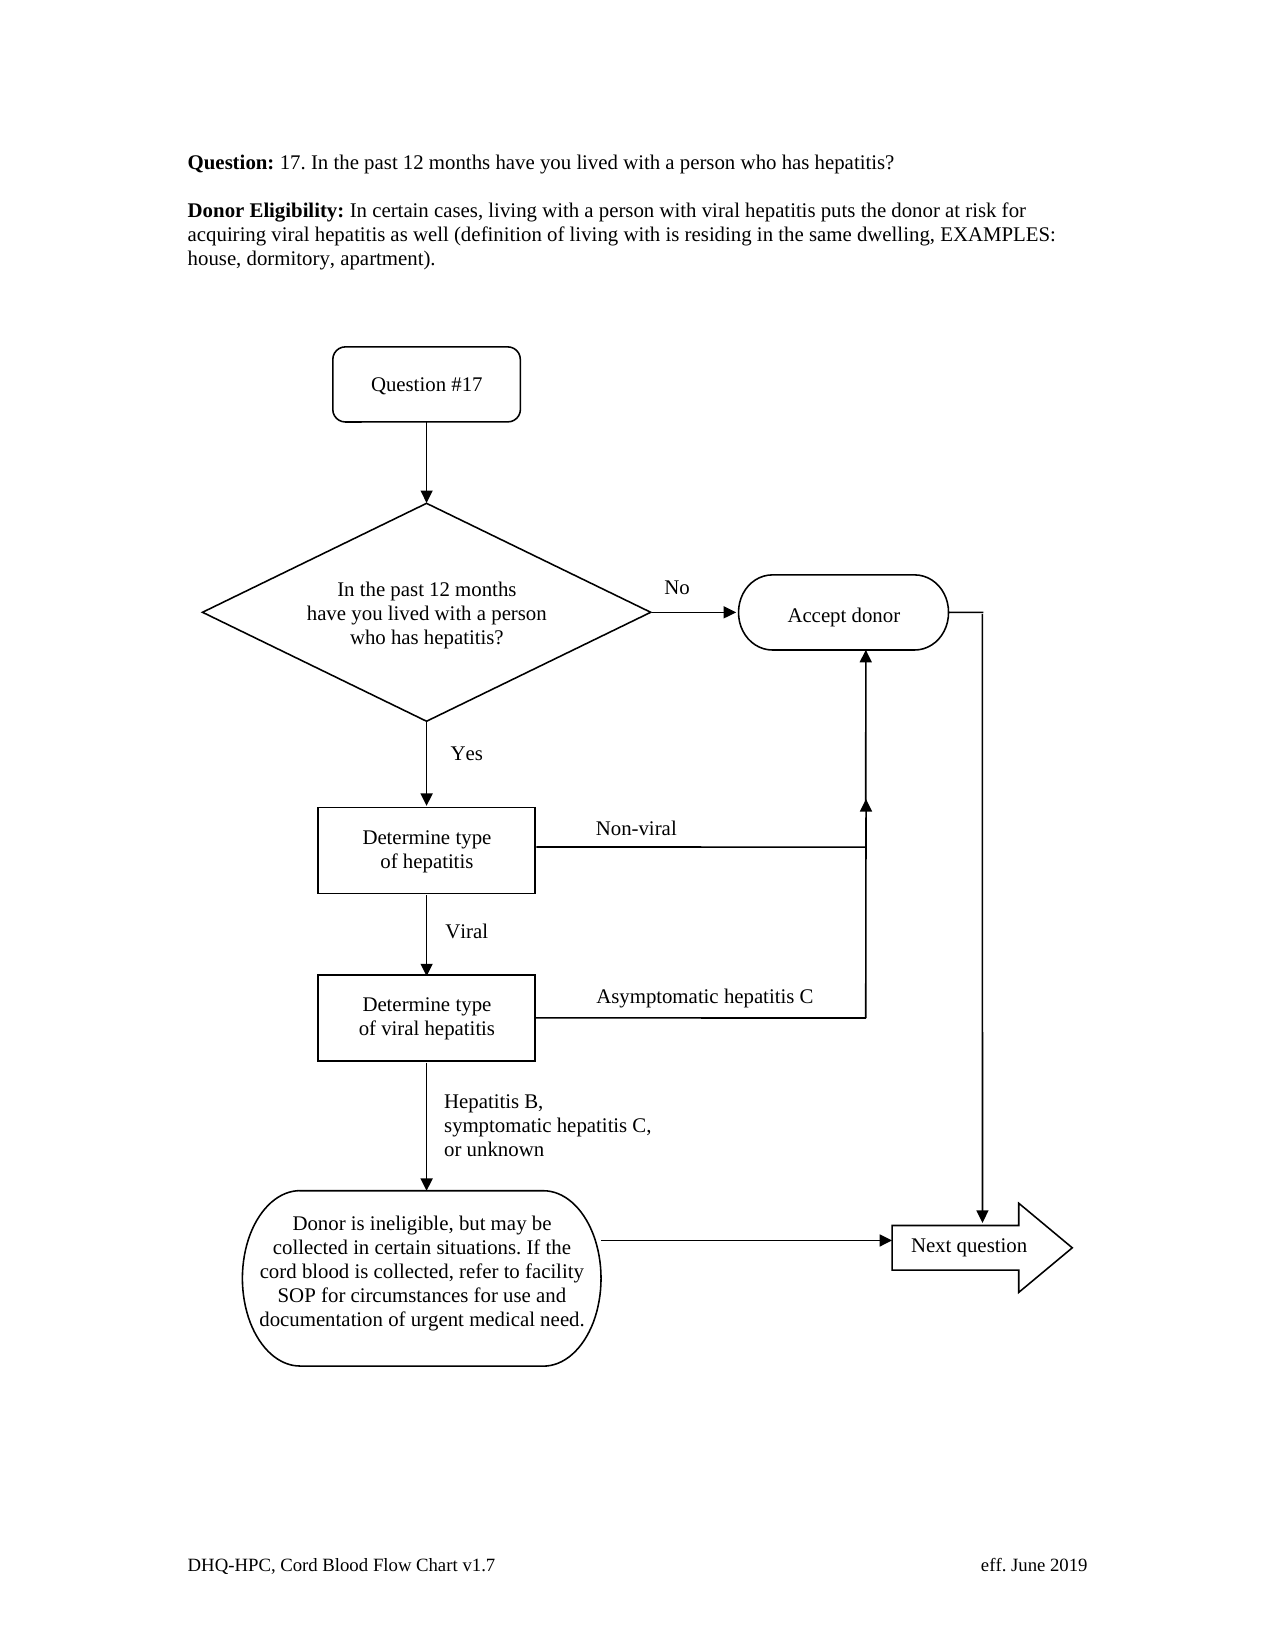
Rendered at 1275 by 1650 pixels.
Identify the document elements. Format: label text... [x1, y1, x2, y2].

text Note: Not all donors define "sex" or "sexual contact" in the same way. The donor must have read the educational materials provided.Question: 17. In the past 12 months have you lived with a person who has hepatitis? [187, 150, 1087, 174]
text Donor Eligibility: In certain cases, living with a person with viral hepatitis puts the donor at risk for acquiring viral hepatitis as well (definition of living with is residing in the same dwelling, EXAMPLES: house, dormitory, apartment). Question: 18. In the past 12 months have you had a tattoo? [187, 198, 1087, 270]
